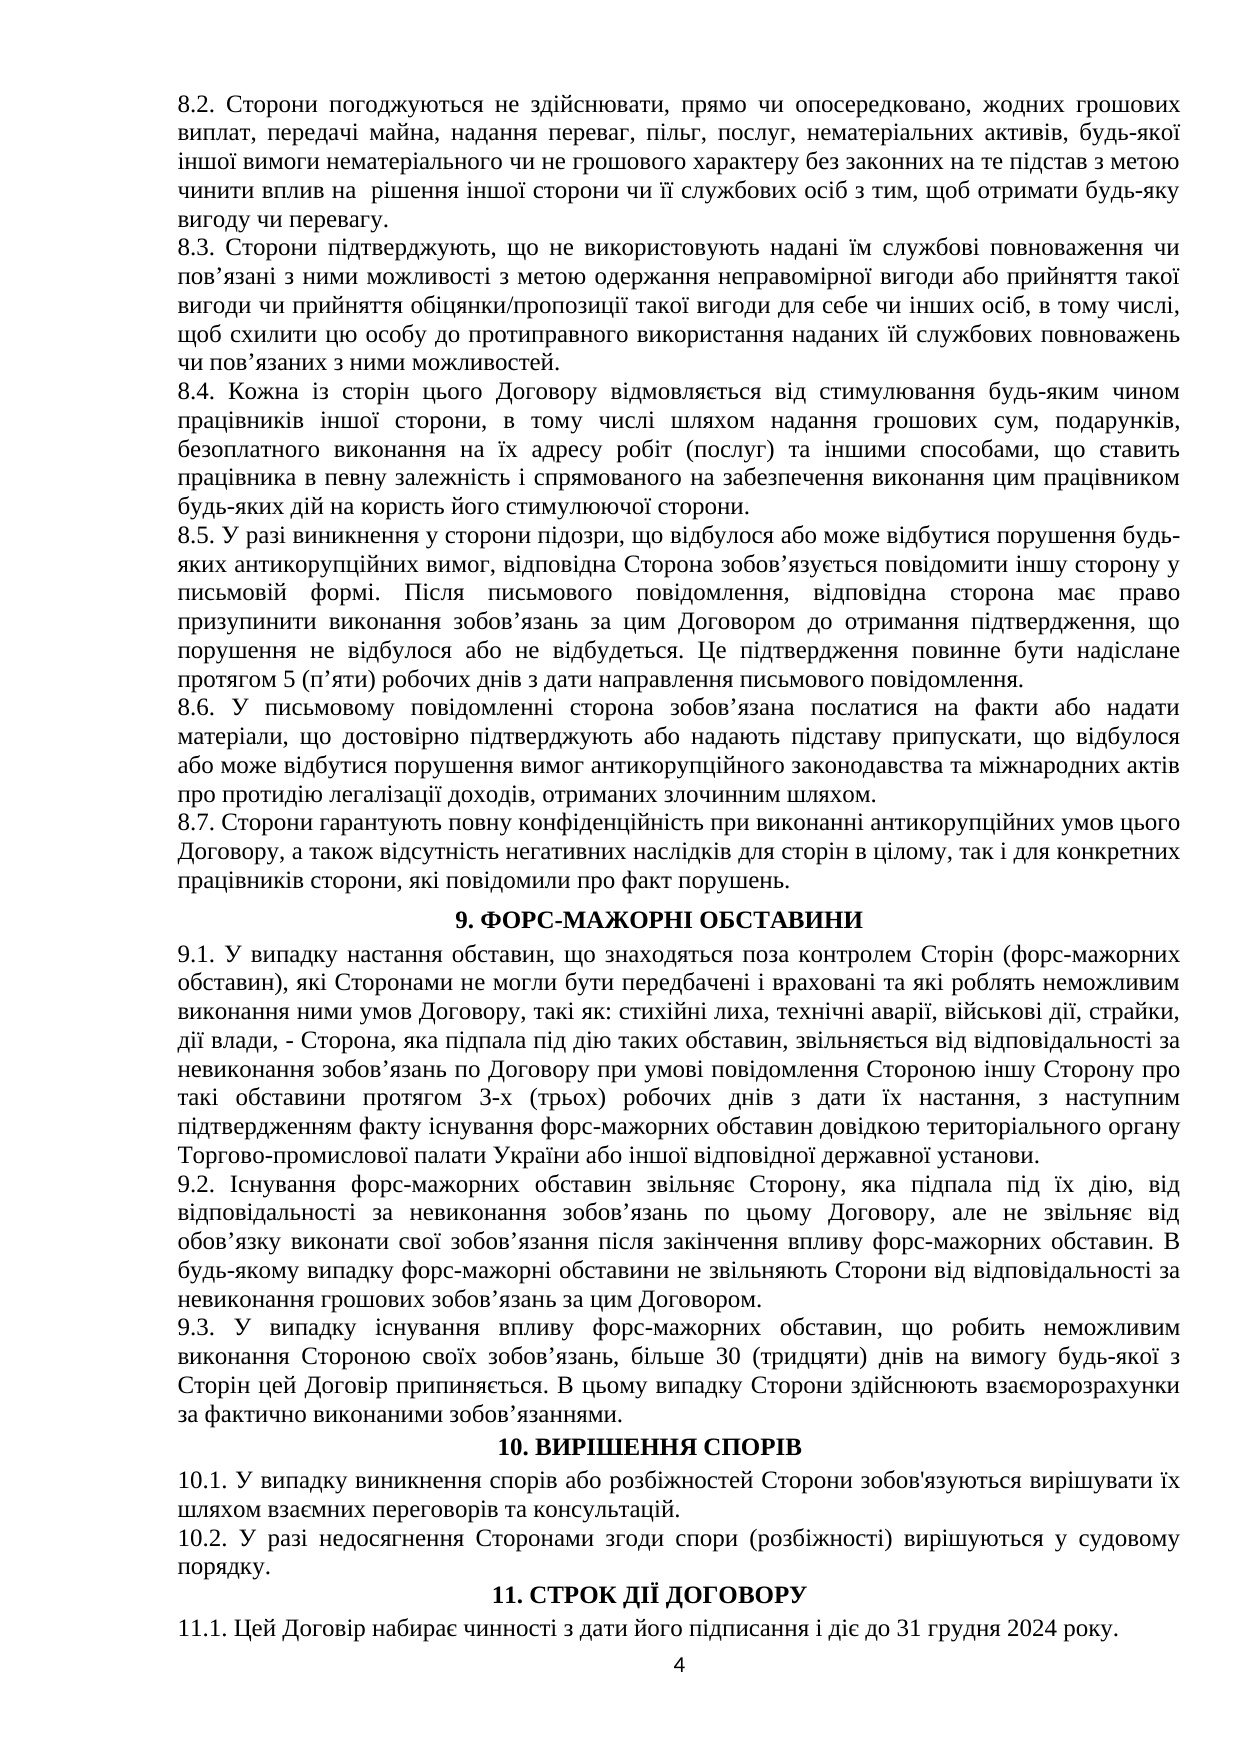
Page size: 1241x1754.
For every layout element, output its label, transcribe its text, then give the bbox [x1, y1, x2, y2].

text 10.2. У разі недосягнення Сторонами згоди спори (розбіжності) вирішуються у судовому порядку. [177, 1523, 1181, 1580]
subtitle 11. СТРОК ДІЇ ДОГОВОРУ [118, 1580, 1181, 1609]
text 8.5. У разі виникнення у сторони підозри, що відбулося або може відбутися порушення будь-яких антикорупційних вимог, відповідна Сторона зобов’язується повідомити іншу сторону у письмовій формі. Після письмового повідомлення, відповідна сторона має право призупинити виконання зобов’язань за цим Договором до отримання підтвердження, що порушення не відбулося або не відбудеться. Це підтвердження повинне бути надіслане протягом 5 (п’яти) робочих днів з дати направлення письмового повідомлення. [177, 520, 1181, 692]
text 9.3. У випадку існування впливу форс-мажорних обставин, що робить неможливим виконання Стороною своїх зобов’язань, більше 30 (тридцяти) днів на вимогу будь-якої з Сторін цей Договір припиняється. В цьому випадку Сторони здійснюють взаєморозрахунки за фактично виконаними зобов’язаннями. [177, 1312, 1181, 1427]
text 8.4. Кожна із сторін цього Договору відмовляється від стимулювання будь-яким чином працівників іншої сторони, в тому числі шляхом надання грошових сум, подарунків, безоплатного виконання на їх адресу робіт (послуг) та іншими способами, що ставить працівника в певну залежність і спрямованого на забезпечення виконання цим працівником будь-яких дій на користь його стимулюючої сторони. [177, 376, 1181, 520]
text 8.6. У письмовому повідомленні сторона зобов’язана послатися на факти або надати матеріали, що достовірно підтверджують або надають підставу припускати, що відбулося або може відбутися порушення вимог антикорупційного законодавства та міжнародних актів про протидію легалізації доходів, отриманих злочинним шляхом. [177, 692, 1181, 807]
text 9.2. Існування форс-мажорних обставин звільняє Сторону, яка підпала під їх дію, від відповідальності за невиконання зобов’язань по цьому Договору, але не звільняє від обов’язку виконати свої зобов’язання після закінчення впливу форс-мажорних обставин. В будь-якому випадку форс-мажорні обставини не звільняють Сторони від відповідальності за невиконання грошових зобов’язань за цим Договором. [177, 1169, 1181, 1312]
subtitle 10. ВИРІШЕННЯ СПОРІВ [118, 1432, 1181, 1461]
subtitle 9. ФОРС-МАЖОРНІ ОБСТАВИНИ [118, 906, 1181, 934]
text 8.2. Сторони погоджуються не здійснювати, прямо чи опосередковано, жодних грошових виплат, передачі майна, надання переваг, пільг, послуг, нематеріальних активів, будь-якої іншої вимоги нематеріального чи не грошового характеру без законних на те підстав з метою чинити вплив на рішення іншої сторони чи її службових осіб з тим, щоб отримати будь-яку вигоду чи перевагу. [177, 89, 1181, 232]
text 8.7. Сторони гарантують повну конфіденційність при виконанні антикорупційних умов цього Договору, а також відсутність негативних наслідків для сторін в цілому, так і для конкретних працівників сторони, які повідомили про факт порушень. [177, 807, 1181, 894]
text 8.3. Сторони підтверджують, що не використовують надані їм службові повноваження чи пов’язані з ними можливості з метою одержання неправомірної вигоди або прийняття такої вигоди чи прийняття обіцянки/пропозиції такої вигоди для себе чи інших осіб, в тому числі, щоб схилити цю особу до протиправного використання наданих їй службових повноважень чи пов’язаних з ними можливостей. [177, 232, 1181, 376]
text 9.1. У випадку настання обставин, що знаходяться поза контролем Сторін (форс-мажорних обставин), які Сторонами не могли бути передбачені i враховані та які роблять неможливим виконання ними умов Договору, такі як: стихійні лиха, технічні аварії, військові дії, страйки, дії влади, - Сторона, яка підпала під дію таких обставин, звільняється від відповідальності за невиконання зобов’язань по Договору при умові повідомлення Стороною іншу Сторону про такі обставини протягом 3-х (трьох) робочих днів з дати їх настання, з наступним підтвердженням факту існування форс-мажорних обставин довідкою територіального органу Торгово-промислової палати України або іншої відповідної державної установи. [177, 939, 1181, 1169]
text 10.1. У випадку виникнення спорів або розбіжностей Сторони зобов'язуються вирішувати їх шляхом взаємних переговорів та консультацій. [177, 1465, 1181, 1523]
text 11.1. Цей Договір набирає чинності з дати його підписання і діє до 31 грудня 2024 року. [177, 1613, 1181, 1642]
